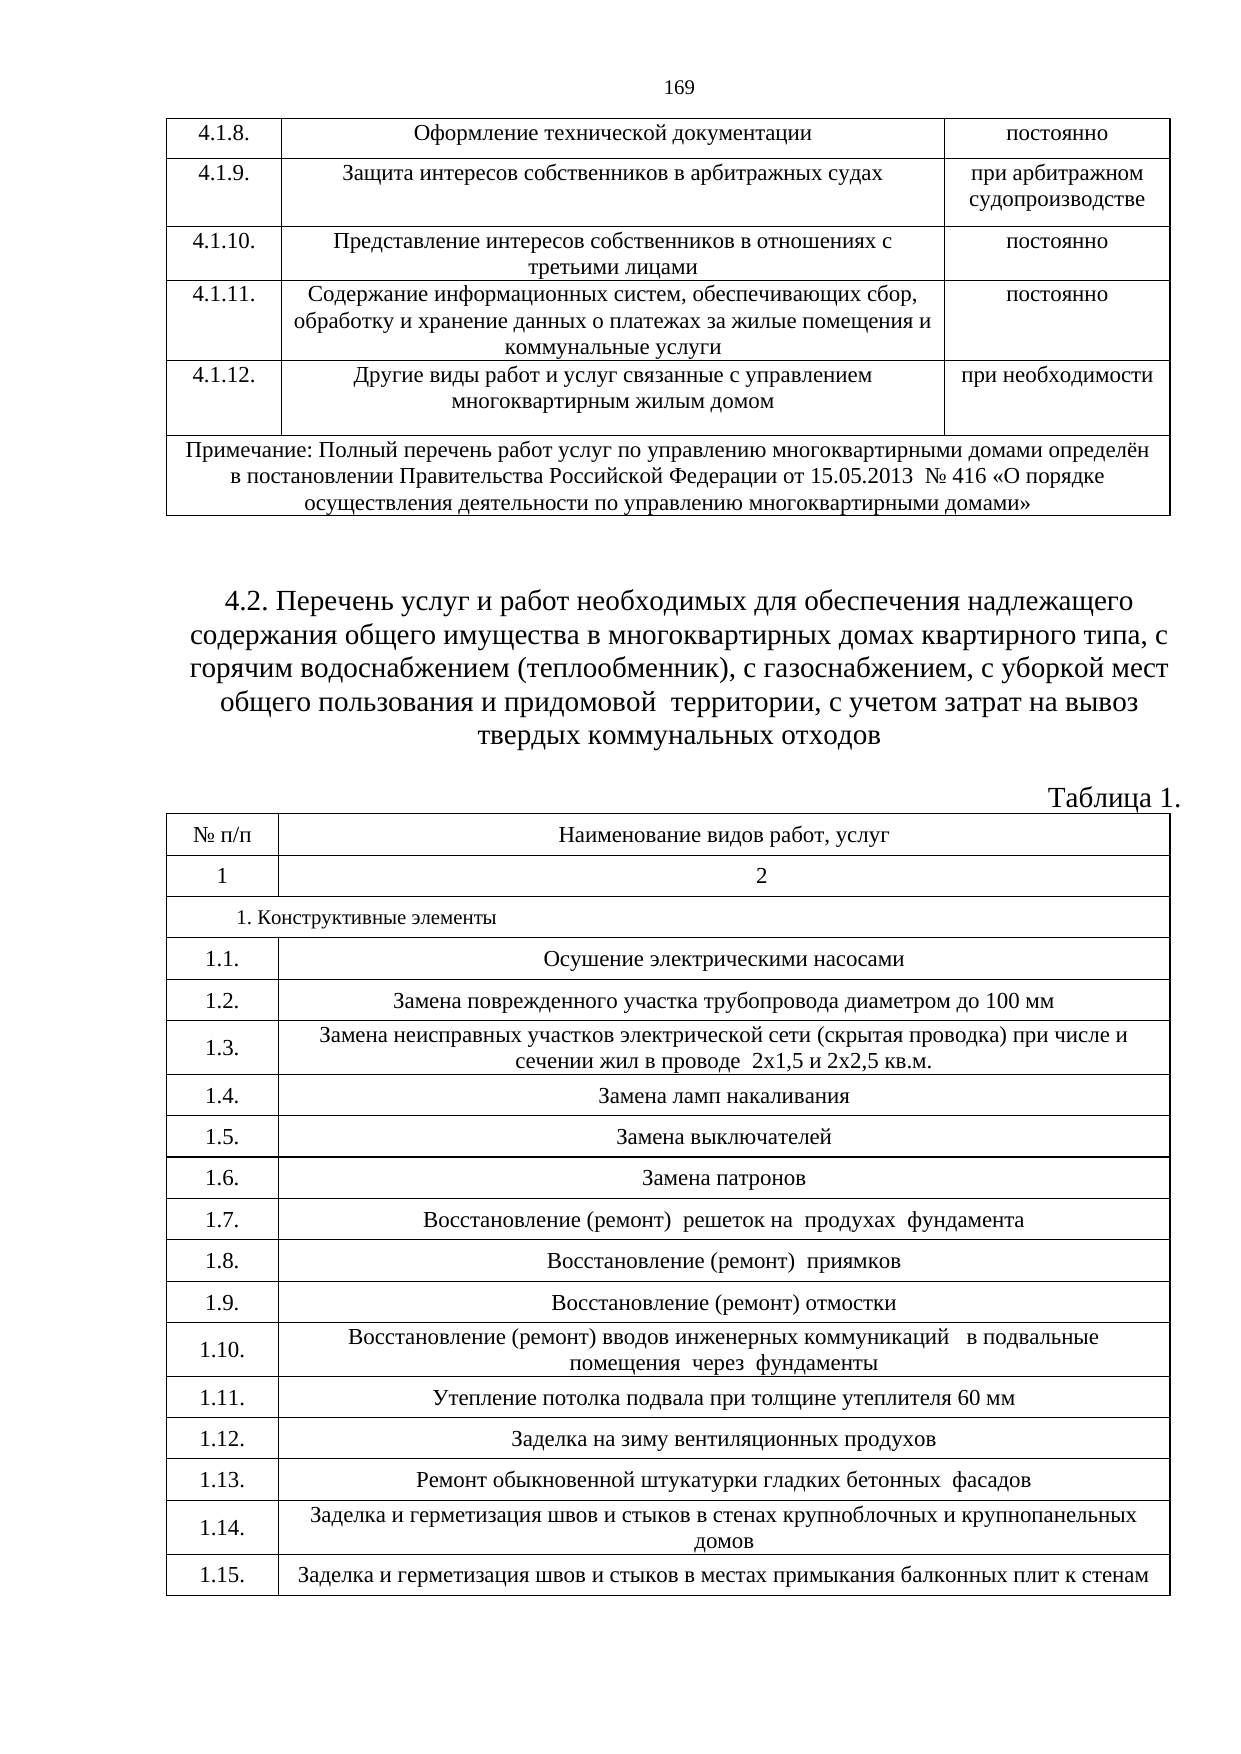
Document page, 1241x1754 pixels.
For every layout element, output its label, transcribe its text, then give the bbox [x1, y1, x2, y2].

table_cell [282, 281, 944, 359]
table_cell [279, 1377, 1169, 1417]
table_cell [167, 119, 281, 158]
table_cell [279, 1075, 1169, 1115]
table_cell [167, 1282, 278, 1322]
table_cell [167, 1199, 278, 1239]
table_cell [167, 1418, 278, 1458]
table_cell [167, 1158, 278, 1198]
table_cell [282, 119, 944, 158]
text Таблица 1. [177, 780, 1181, 813]
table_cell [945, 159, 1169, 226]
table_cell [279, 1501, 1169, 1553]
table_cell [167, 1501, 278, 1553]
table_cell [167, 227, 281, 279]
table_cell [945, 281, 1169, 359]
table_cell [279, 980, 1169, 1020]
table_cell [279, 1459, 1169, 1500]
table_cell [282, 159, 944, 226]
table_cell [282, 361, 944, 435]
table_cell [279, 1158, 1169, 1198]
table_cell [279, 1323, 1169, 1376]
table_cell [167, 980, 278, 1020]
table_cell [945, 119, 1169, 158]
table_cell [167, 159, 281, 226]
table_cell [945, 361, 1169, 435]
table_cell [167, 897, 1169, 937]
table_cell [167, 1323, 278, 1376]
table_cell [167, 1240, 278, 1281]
title 4.2. Перечень услуг и работ необходимых для обеспечения надлежащего содержания общего имущества в многоквартирных домах квартирного типа, с горячим водоснабжением (теплообменник), с газоснабжением, с уборкой мест общего пользования и придомовой территории, с учетом затрат на вывоз твердых коммунальных отходов [177, 583, 1181, 751]
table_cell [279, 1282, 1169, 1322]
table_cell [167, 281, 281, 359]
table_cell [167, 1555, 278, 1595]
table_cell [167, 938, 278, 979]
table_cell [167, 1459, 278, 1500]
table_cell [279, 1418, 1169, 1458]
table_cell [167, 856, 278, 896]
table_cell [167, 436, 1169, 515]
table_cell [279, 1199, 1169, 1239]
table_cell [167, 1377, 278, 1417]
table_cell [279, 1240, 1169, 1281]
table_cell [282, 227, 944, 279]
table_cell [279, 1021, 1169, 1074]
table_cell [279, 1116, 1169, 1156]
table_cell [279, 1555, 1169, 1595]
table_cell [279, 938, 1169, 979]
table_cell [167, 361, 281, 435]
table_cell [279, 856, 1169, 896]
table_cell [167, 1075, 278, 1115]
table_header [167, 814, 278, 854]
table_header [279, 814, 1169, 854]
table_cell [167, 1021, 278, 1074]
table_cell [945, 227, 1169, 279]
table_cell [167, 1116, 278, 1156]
